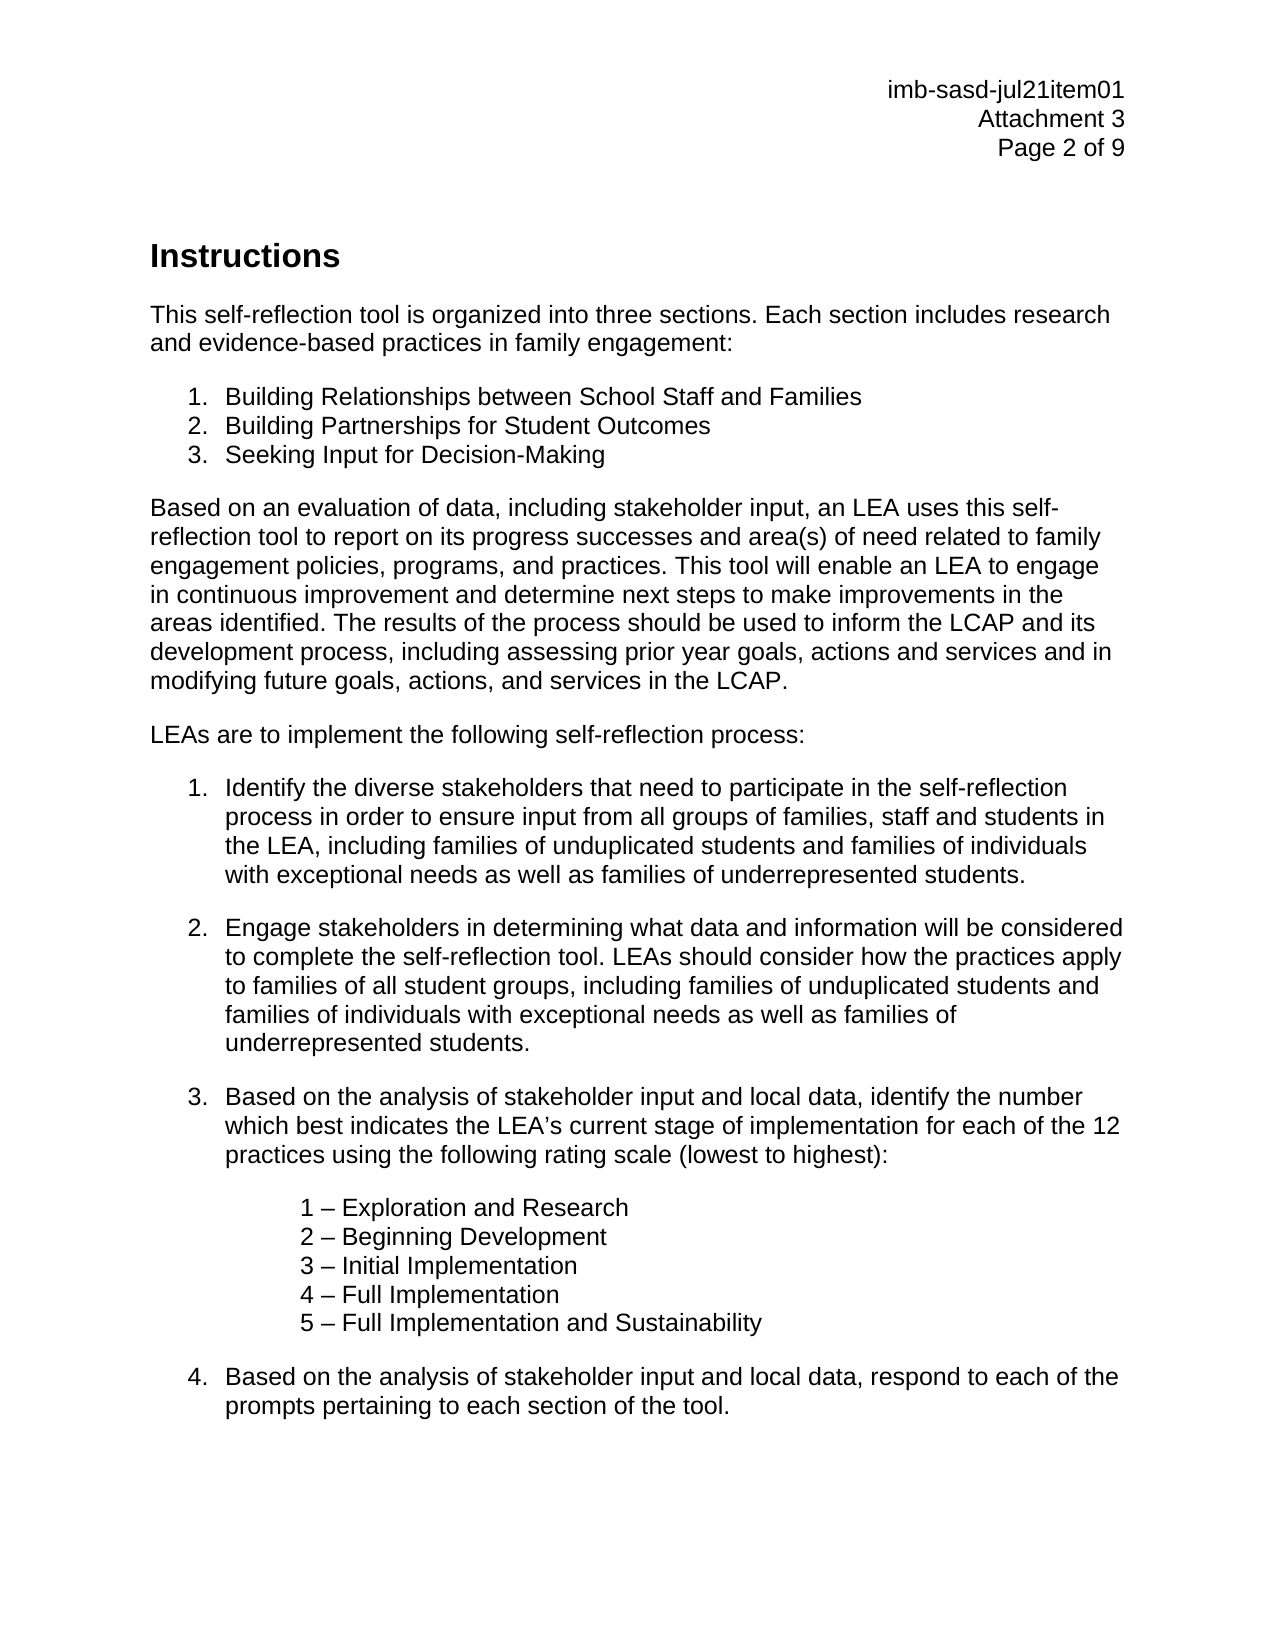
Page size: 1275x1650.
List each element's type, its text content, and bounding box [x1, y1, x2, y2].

list Building Relationships between School Staff and Families [187, 382, 1125, 411]
list Seeking Input for Decision-Making [187, 440, 1125, 468]
text 2 – Beginning Development [300, 1222, 1125, 1251]
text 4 – Full Implementation [300, 1280, 1125, 1308]
list Engage stakeholders in determining what data and information will be considered to complete the self-reflection tool. LEAs should consider how the practices apply to families of all student groups, including families of unduplicated students and families of individuals with exceptional needs as well as families of underrepresented students. [187, 913, 1125, 1057]
text 1 – Exploration and Research [300, 1193, 1125, 1222]
text 3 – Initial Implementation [300, 1251, 1125, 1280]
text LEAs are to implement the following self-reflection process: [150, 720, 1125, 748]
list Building Partnerships for Student Outcomes [187, 411, 1125, 440]
list Based on the analysis of stakeholder input and local data, respond to each of the prompts pertaining to each section of the tool. [187, 1362, 1125, 1420]
text Based on an evaluation of data, including stakeholder input, an LEA uses this self-reflection tool to report on its progress successes and area(s) of need related to family engagement policies, programs, and practices. This tool will enable an LEA to engage in continuous improvement and determine next steps to make improvements in the areas identified. The results of the process should be used to inform the LCAP and its development process, including assessing prior year goals, actions and services and in modifying future goals, actions, and services in the LCAP. [150, 493, 1125, 695]
text 5 – Full Implementation and Sustainability [300, 1308, 1125, 1337]
text This self-reflection tool is organized into three sections. Each section includes research and evidence-based practices in family engagement: [150, 300, 1125, 357]
text Instructions [150, 236, 1125, 275]
list Based on the analysis of stakeholder input and local data, identify the number which best indicates the LEA’s current stage of implementation for each of the 12 practices using the following rating scale (lowest to highest): [187, 1082, 1125, 1168]
list Identify the diverse stakeholders that need to participate in the self-reflection process in order to ensure input from all groups of families, staff and students in the LEA, including families of unduplicated students and families of individuals with exceptional needs as well as families of underrepresented students. [187, 773, 1125, 888]
